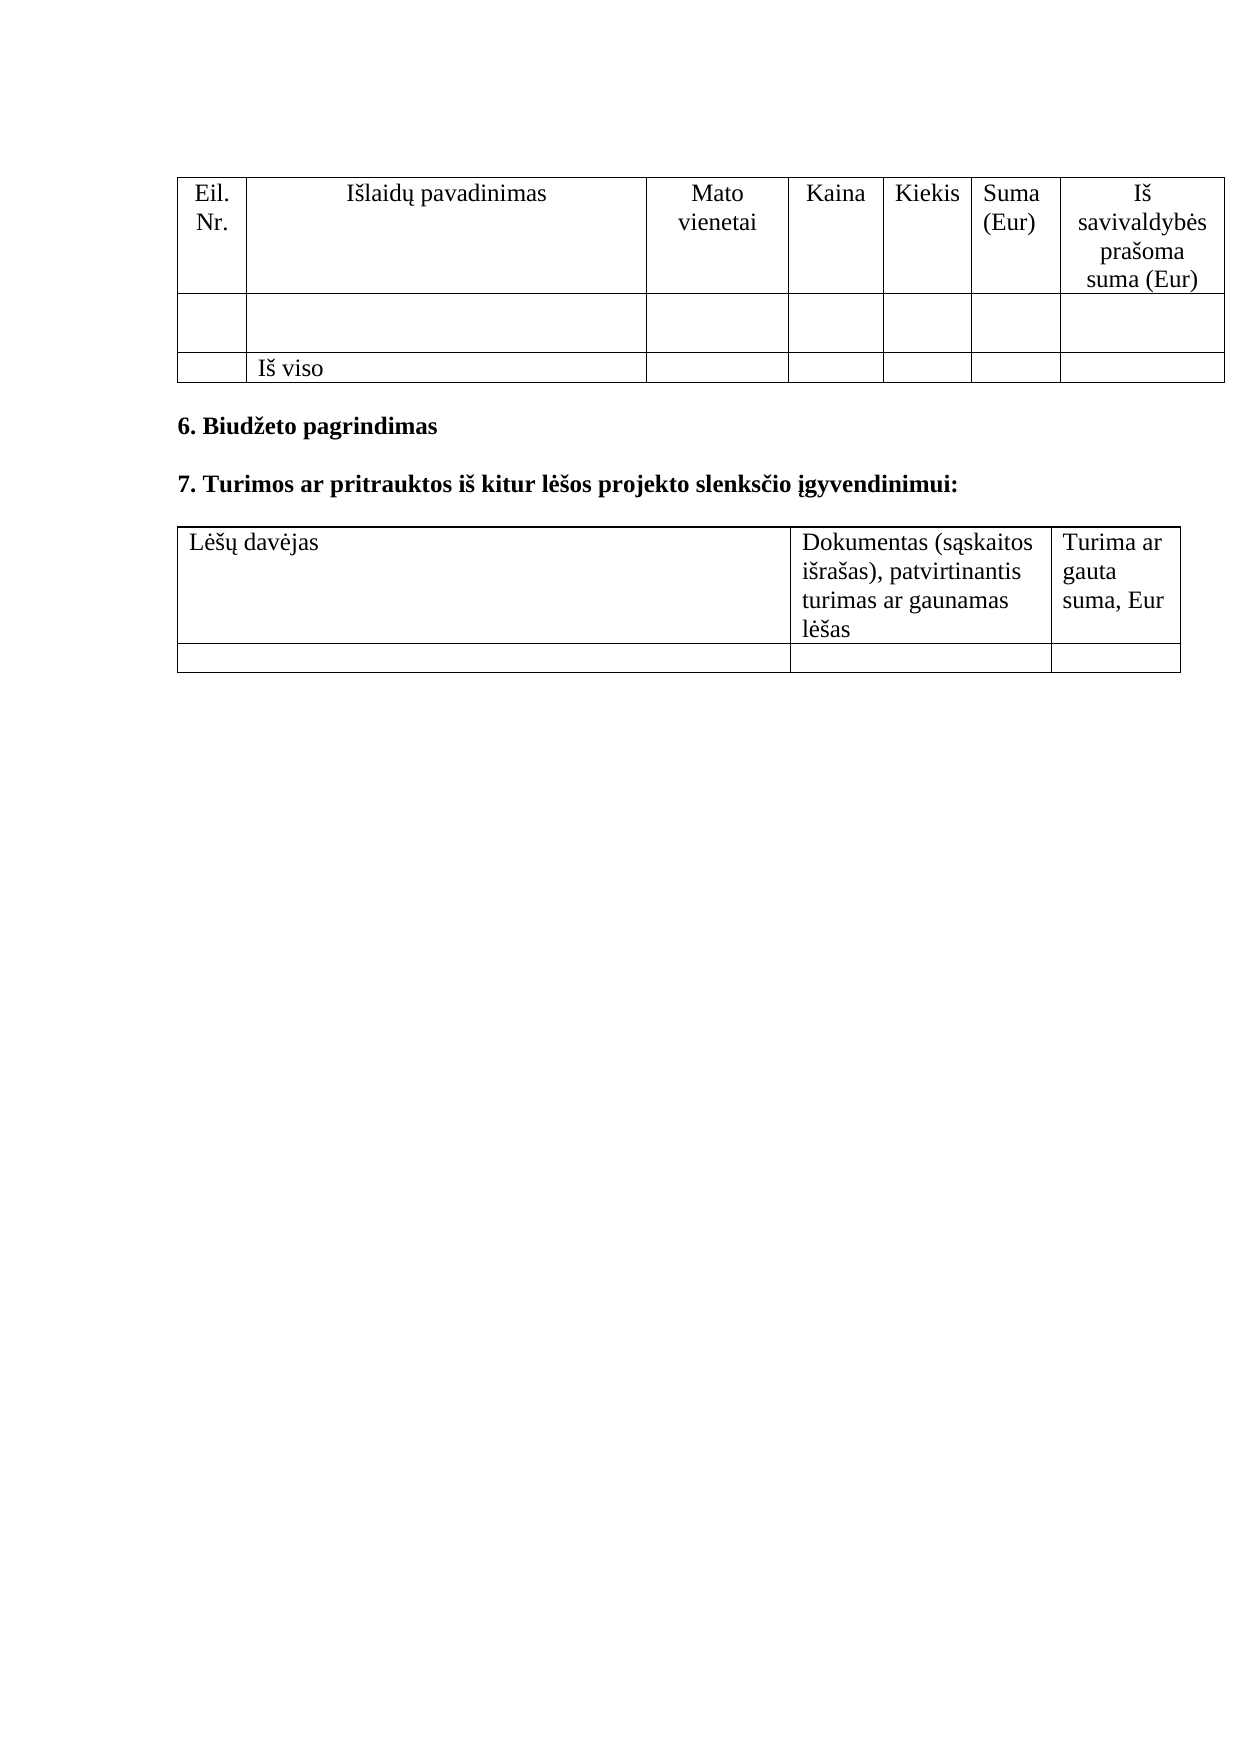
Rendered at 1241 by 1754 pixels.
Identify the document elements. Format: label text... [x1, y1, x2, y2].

table_header Suma (Eur) [972, 178, 1060, 293]
table_cell [647, 294, 788, 352]
table_cell [789, 353, 883, 382]
table_cell [791, 644, 1051, 672]
table_header Eil.Nr. [178, 178, 246, 293]
table_header Mato vienetai [647, 178, 788, 293]
table_cell [972, 294, 1060, 352]
table_cell [247, 294, 646, 352]
table_header Iš savivaldybės prašoma suma (Eur) [1061, 178, 1224, 293]
table_cell [1052, 644, 1180, 672]
table_cell [178, 353, 246, 382]
table_cell [884, 353, 971, 382]
table_header Išlaidų pavadinimas [247, 178, 646, 293]
table_cell [647, 353, 788, 382]
table_cell [178, 644, 790, 672]
table_cell [789, 294, 883, 352]
table_header Kiekis [884, 178, 971, 293]
text 6. Biudžeto pagrindimas [177, 411, 1181, 440]
table_cell [1061, 294, 1224, 352]
table_cell Iš viso [247, 353, 646, 382]
table_header Lėšų davėjas [178, 528, 790, 642]
table_cell [1061, 353, 1224, 382]
table_cell [972, 353, 1060, 382]
text 7. Turimos ar pritrauktos iš kitur lėšos projekto slenksčio įgyvendinimui: [177, 469, 1181, 498]
table_cell [178, 294, 246, 352]
table_header Kaina [789, 178, 883, 293]
table_header Dokumentas (sąskaitos išrašas), patvirtinantis turimas ar gaunamas lėšas [791, 528, 1051, 642]
table_header Turima ar gauta suma, Eur [1052, 528, 1180, 642]
table_cell [884, 294, 971, 352]
